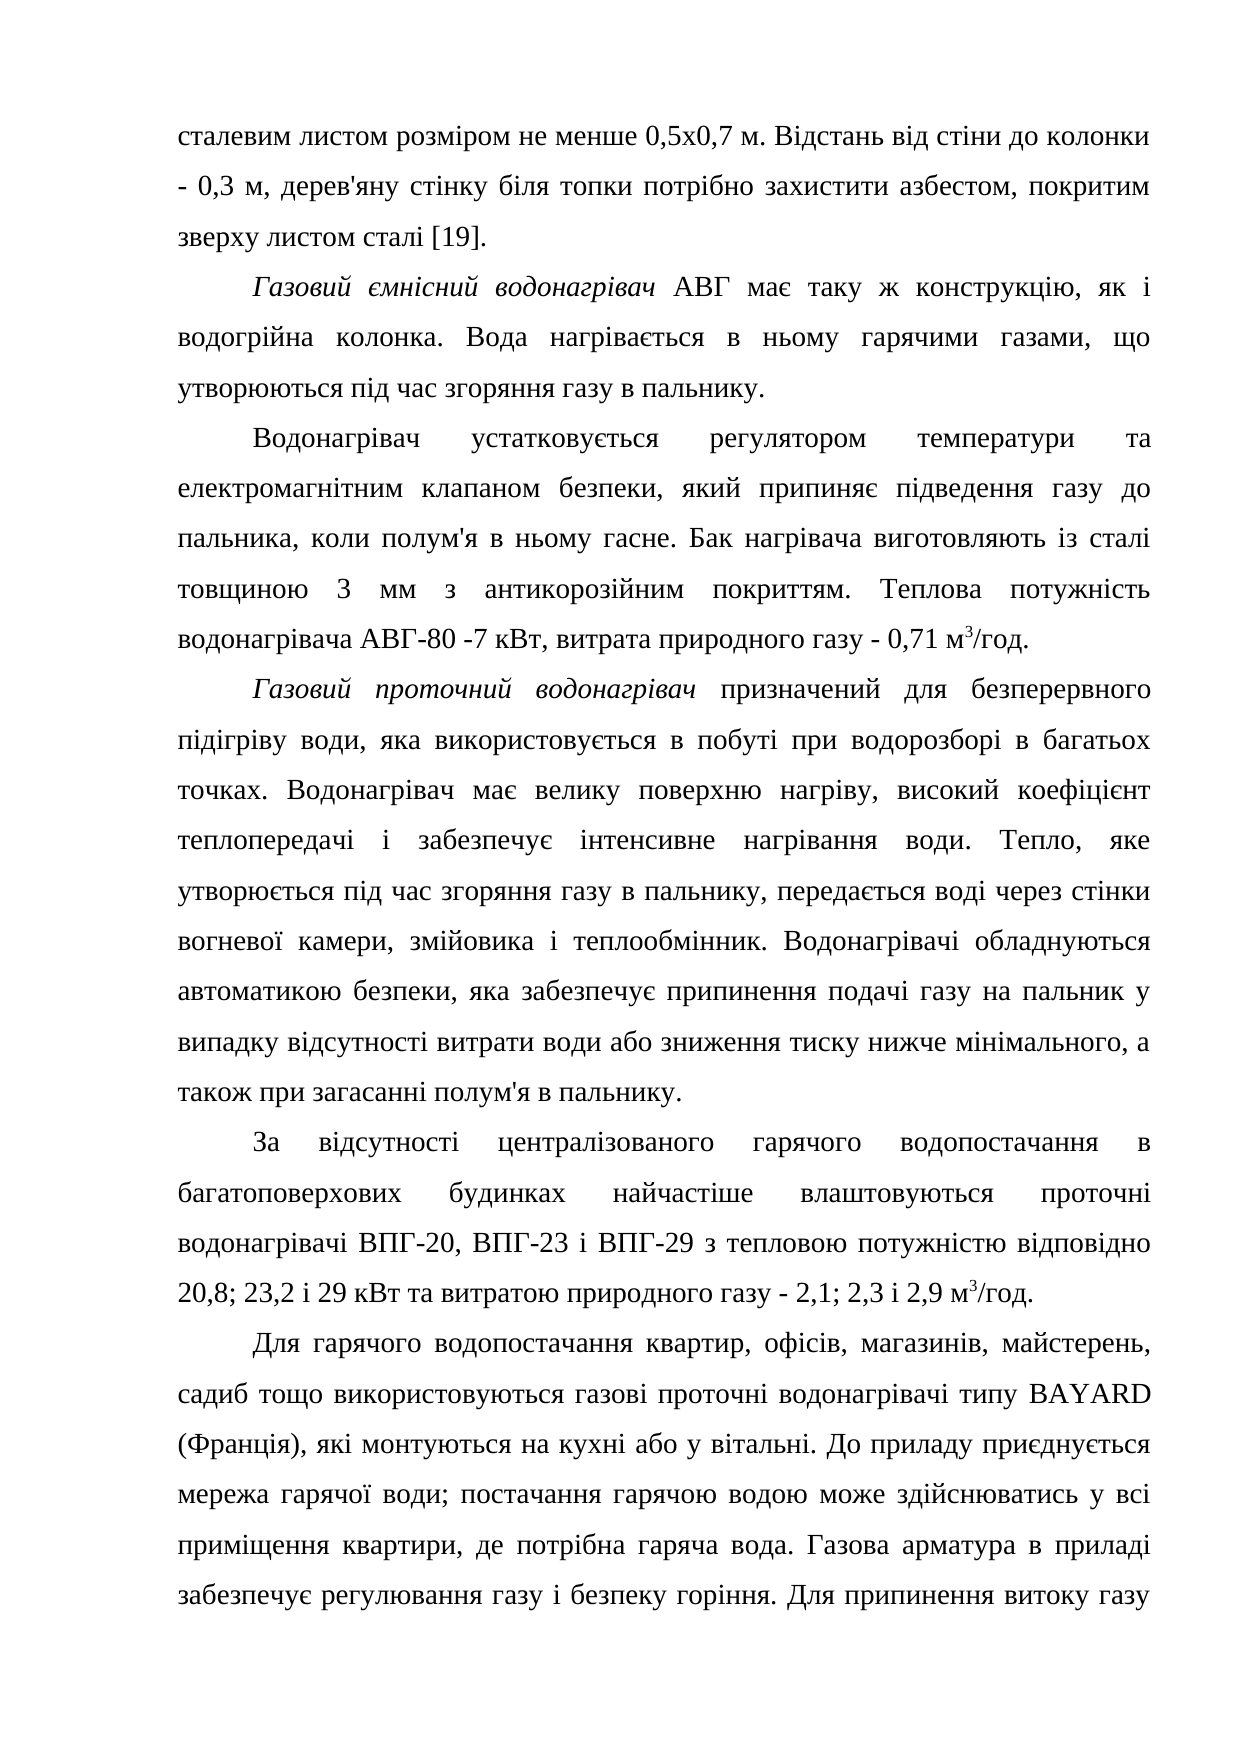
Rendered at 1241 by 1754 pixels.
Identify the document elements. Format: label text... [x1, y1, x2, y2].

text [177, 118, 1152, 252]
text Водонагрівач устатковується регулятором температури та електромагнітним клапаном безпеки, який припиняє підведення газу до пальника, коли полум'я в ньому гасне. Бак нагрівача виготовляють із сталі товщиною 3 мм з антикорозійним покриттям. Теплова потужність водонагрівача АВГ-80 -7 кВт, витрата природного газу - 0,71 м3/год. [177, 420, 1152, 655]
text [177, 1326, 1152, 1611]
text Газовий ємнісний водонагрівач АВГ має таку ж конструкцію, як і водогрійна колонка. Вода нагрівається в ньому гарячими газами, що утворюються під час згоряння газу в пальнику. [177, 269, 1152, 403]
text За відсутності централізованого гарячого водопостачання в багатоповерхових будинках найчастіше влаштовуються проточні водонагрівачі ВПГ-20, ВПГ-23 і ВПГ-29 з тепловою потужністю відповідно 20,8; 23,2 і 29 кВт та витратою природного газу - 2,1; 2,3 і 2,9 м3/год. [177, 1124, 1152, 1309]
text Газовий проточний водонагрівач призначений для безперервного підігріву води, яка використовується в побуті при водорозборі в багатьох точках. Водонагрівач має велику поверхню нагріву, високий коефіцієнт теплопередачі і забезпечує інтенсивне нагрівання води. Тепло, яке утворюється під час згоряння газу в пальнику, передається воді через стінки вогневої камери, змійовика і теплообмінник. Водонагрівачі обладнуються автоматикою безпеки, яка забезпечує припинення подачі газу на пальник у випадку відсутності витрати води або зниження тиску нижче мінімального, а також при загасанні полум'я в пальнику. [177, 672, 1152, 1108]
